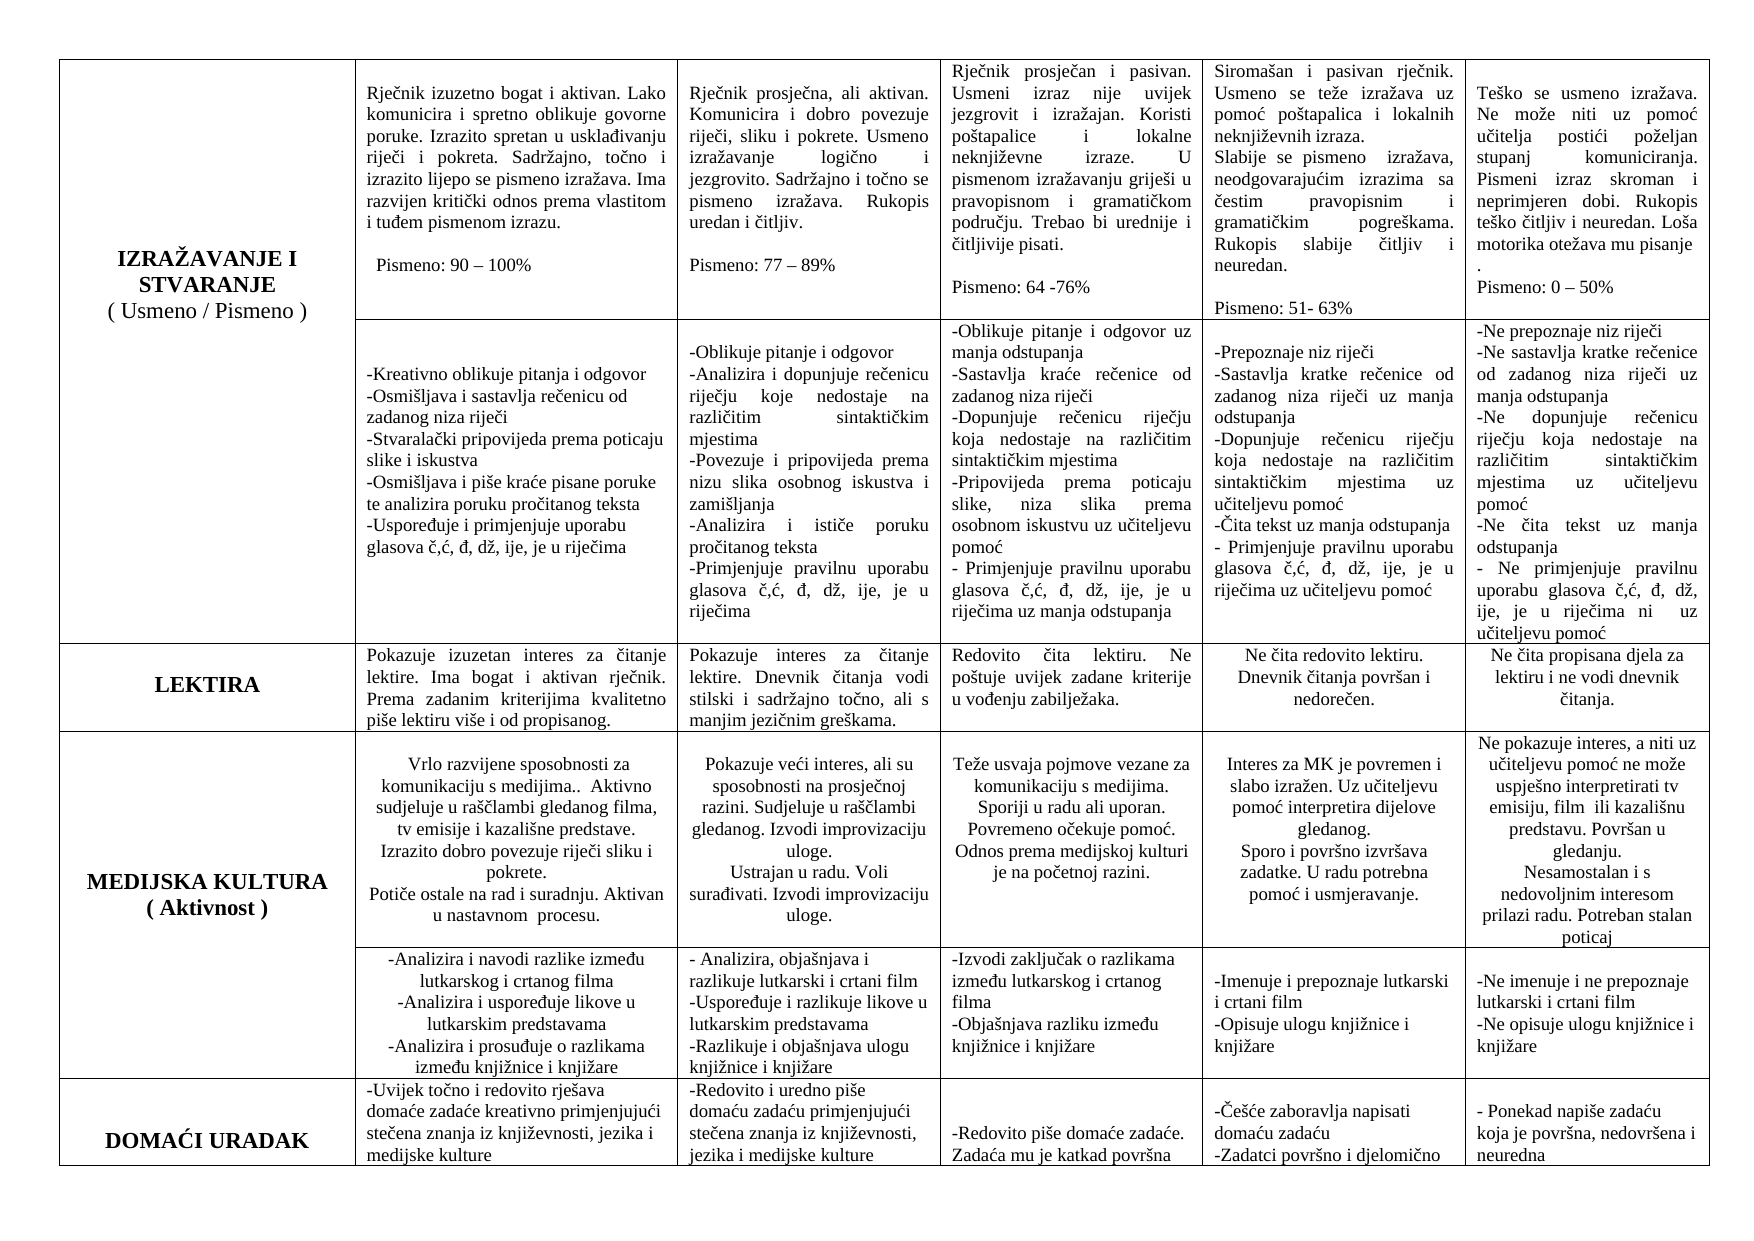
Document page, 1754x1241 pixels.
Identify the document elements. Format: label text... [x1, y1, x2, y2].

table_cell -Ne prepoznaje niz riječi -Ne sastavlja kratke rečenice od zadanog niza riječi uz manja odstupanja -Ne dopunjuje rečenicu riječju koja nedostaje na različitim sintaktičkim mjestima uz učiteljevu pomoć -Ne čita tekst uz manja odstupanja - Ne primjenjuje pravilnu uporabu glasova č,ć, đ, dž, ije, je u riječima ni uz učiteljevu pomoć [1466, 320, 1709, 643]
table_cell Rječnik izuzetno bogat i aktivan. Lako komunicira i spretno oblikuje govorne poruke. Izrazito spretan u usklađivanju riječi i pokreta. Sadržajno, točno i izrazito lijepo se pismeno izražava. Ima razvijen kritički odnos prema vlastitom i tuđem pismenom izrazu. Pismeno: 90 – 100% [356, 60, 677, 319]
table_cell Ne čita redovito lektiru. Dnevnik čitanja površan i nedorečen. [1203, 644, 1465, 731]
table_cell Rječnik prosječan i pasivan. Usmeni izraz nije uvijek jezgrovit i izražajan. Koristi poštapalice i lokalne neknjiževne izraze. U pismenom izražavanju griješi u pravopisnom i gramatičkom području. Trebao bi urednije i čitljivije pisati. Pismeno: 64 -76% [941, 60, 1202, 319]
table_cell Pokazuje izuzetan interes za čitanje lektire. Ima bogat i aktivan rječnik. Prema zadanim kriterijima kvalitetno piše lektiru više i od propisanog. [356, 644, 677, 731]
table_cell Teže usvaja pojmove vezane za komunikaciju s medijima. Sporiji u radu ali uporan. Povremeno očekuje pomoć. Odnos prema medijskoj kulturi je na početnoj razini. [941, 732, 1202, 947]
table_cell -Izvodi zaključak o razlikama između lutkarskog i crtanog filma -Objašnjava razliku između knjižnice i knjižare [941, 948, 1202, 1078]
table_cell Ne čita propisana djela za lektiru i ne vodi dnevnik čitanja. [1466, 644, 1709, 731]
table_cell Vrlo razvijene sposobnosti za komunikaciju s medijima.. Aktivno sudjeluje u raščlambi gledanog filma, tv emisije i kazališne predstave. Izrazito dobro povezuje riječi sliku i pokrete. Potiče ostale na rad i suradnju. Aktivan u nastavnom procesu. [356, 732, 677, 947]
table_cell -Ne imenuje i ne prepoznaje lutkarski i crtani film -Ne opisuje ulogu knjižnice i knjižare [1466, 948, 1709, 1078]
table_cell Siromašan i pasivan rječnik. Usmeno se teže izražava uz pomoć poštapalica i lokalnih neknjiževnih izraza. Slabije se pismeno izražava, neodgovarajućim izrazima sa čestim pravopisnim i gramatičkim pogreškama. Rukopis slabije čitljiv i neuredan. Pismeno: 51- 63% [1203, 60, 1465, 319]
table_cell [1466, 1079, 1709, 1165]
table_cell IZRAŽAVANJE I STVARANJE ( Usmeno / Pismeno ) [60, 60, 355, 643]
table_cell -Kreativno oblikuje pitanja i odgovor -Osmišljava i sastavlja rečenicu od zadanog niza riječi -Stvaralački pripovijeda prema poticaju slike i iskustva -Osmišljava i piše kraće pisane poruke te analizira poruku pročitanog teksta -Uspoređuje i primjenjuje uporabu glasova č,ć, đ, dž, ije, je u riječima [356, 320, 677, 643]
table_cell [941, 1079, 1202, 1165]
table_cell DOMAĆI URADAK [60, 1079, 355, 1165]
table_cell Teško se usmeno izražava. Ne može niti uz pomoć učitelja postići poželjan stupanj komuniciranja. Pismeni izraz skroman i neprimjeren dobi. Rukopis teško čitljiv i neuredan. Loša motorika otežava mu pisanje . Pismeno: 0 – 50% [1466, 60, 1709, 319]
table_cell Redovito čita lektiru. Ne poštuje uvijek zadane kriterije u vođenju zabilježaka. [941, 644, 1202, 731]
table_cell - Analizira, objašnjava i razlikuje lutkarski i crtani film -Uspoređuje i razlikuje likove u lutkarskim predstavama -Razlikuje i objašnjava ulogu knjižnice i knjižare [678, 948, 940, 1078]
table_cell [1203, 1079, 1465, 1165]
table_cell MEDIJSKA KULTURA ( Aktivnost ) [60, 732, 355, 1078]
table_cell -Oblikuje pitanje i odgovor uz manja odstupanja -Sastavlja kraće rečenice od zadanog niza riječi -Dopunjuje rečenicu riječju koja nedostaje na različitim sintaktičkim mjestima -Pripovijeda prema poticaju slike, niza slika prema osobnom iskustvu uz učiteljevu pomoć - Primjenjuje pravilnu uporabu glasova č,ć, đ, dž, ije, je u riječima uz manja odstupanja [941, 320, 1202, 643]
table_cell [356, 1079, 677, 1165]
table_cell Pokazuje veći interes, ali su sposobnosti na prosječnoj razini. Sudjeluje u raščlambi gledanog. Izvodi improvizaciju uloge. Ustrajan u radu. Voli surađivati. Izvodi improvizaciju uloge. [678, 732, 940, 947]
table_cell Rječnik prosječna, ali aktivan. Komunicira i dobro povezuje riječi, sliku i pokrete. Usmeno izražavanje logično i jezgrovito. Sadržajno i točno se pismeno izražava. Rukopis uredan i čitljiv. Pismeno: 77 – 89% [678, 60, 940, 319]
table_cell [678, 1079, 940, 1165]
table_cell -Analizira i navodi razlike između lutkarskog i crtanog filma -Analizira i uspoređuje likove u lutkarskim predstavama -Analizira i prosuđuje o razlikama između knjižnice i knjižare [356, 948, 677, 1078]
table_cell Ne pokazuje interes, a niti uz učiteljevu pomoć ne može uspješno interpretirati tv emisiju, film ili kazališnu predstavu. Površan u gledanju. Nesamostalan i s nedovoljnim interesom prilazi radu. Potreban stalan poticaj [1466, 732, 1709, 947]
table_cell Pokazuje interes za čitanje lektire. Dnevnik čitanja vodi stilski i sadržajno točno, ali s manjim jezičnim greškama. [678, 644, 940, 731]
table_cell Interes za MK je povremen i slabo izražen. Uz učiteljevu pomoć interpretira dijelove gledanog. Sporo i površno izvršava zadatke. U radu potrebna pomoć i usmjeravanje. [1203, 732, 1465, 947]
table_cell LEKTIRA [60, 644, 355, 731]
table_cell -Prepoznaje niz riječi -Sastavlja kratke rečenice od zadanog niza riječi uz manja odstupanja -Dopunjuje rečenicu riječju koja nedostaje na različitim sintaktičkim mjestima uz učiteljevu pomoć -Čita tekst uz manja odstupanja - Primjenjuje pravilnu uporabu glasova č,ć, đ, dž, ije, je u riječima uz učiteljevu pomoć [1203, 320, 1465, 643]
table_cell -Oblikuje pitanje i odgovor -Analizira i dopunjuje rečenicu riječju koje nedostaje na različitim sintaktičkim mjestima -Povezuje i pripovijeda prema nizu slika osobnog iskustva i zamišljanja -Analizira i ističe poruku pročitanog teksta -Primjenjuje pravilnu uporabu glasova č,ć, đ, dž, ije, je u riječima [678, 320, 940, 643]
table_cell -Imenuje i prepoznaje lutkarski i crtani film -Opisuje ulogu knjižnice i knjižare [1203, 948, 1465, 1078]
